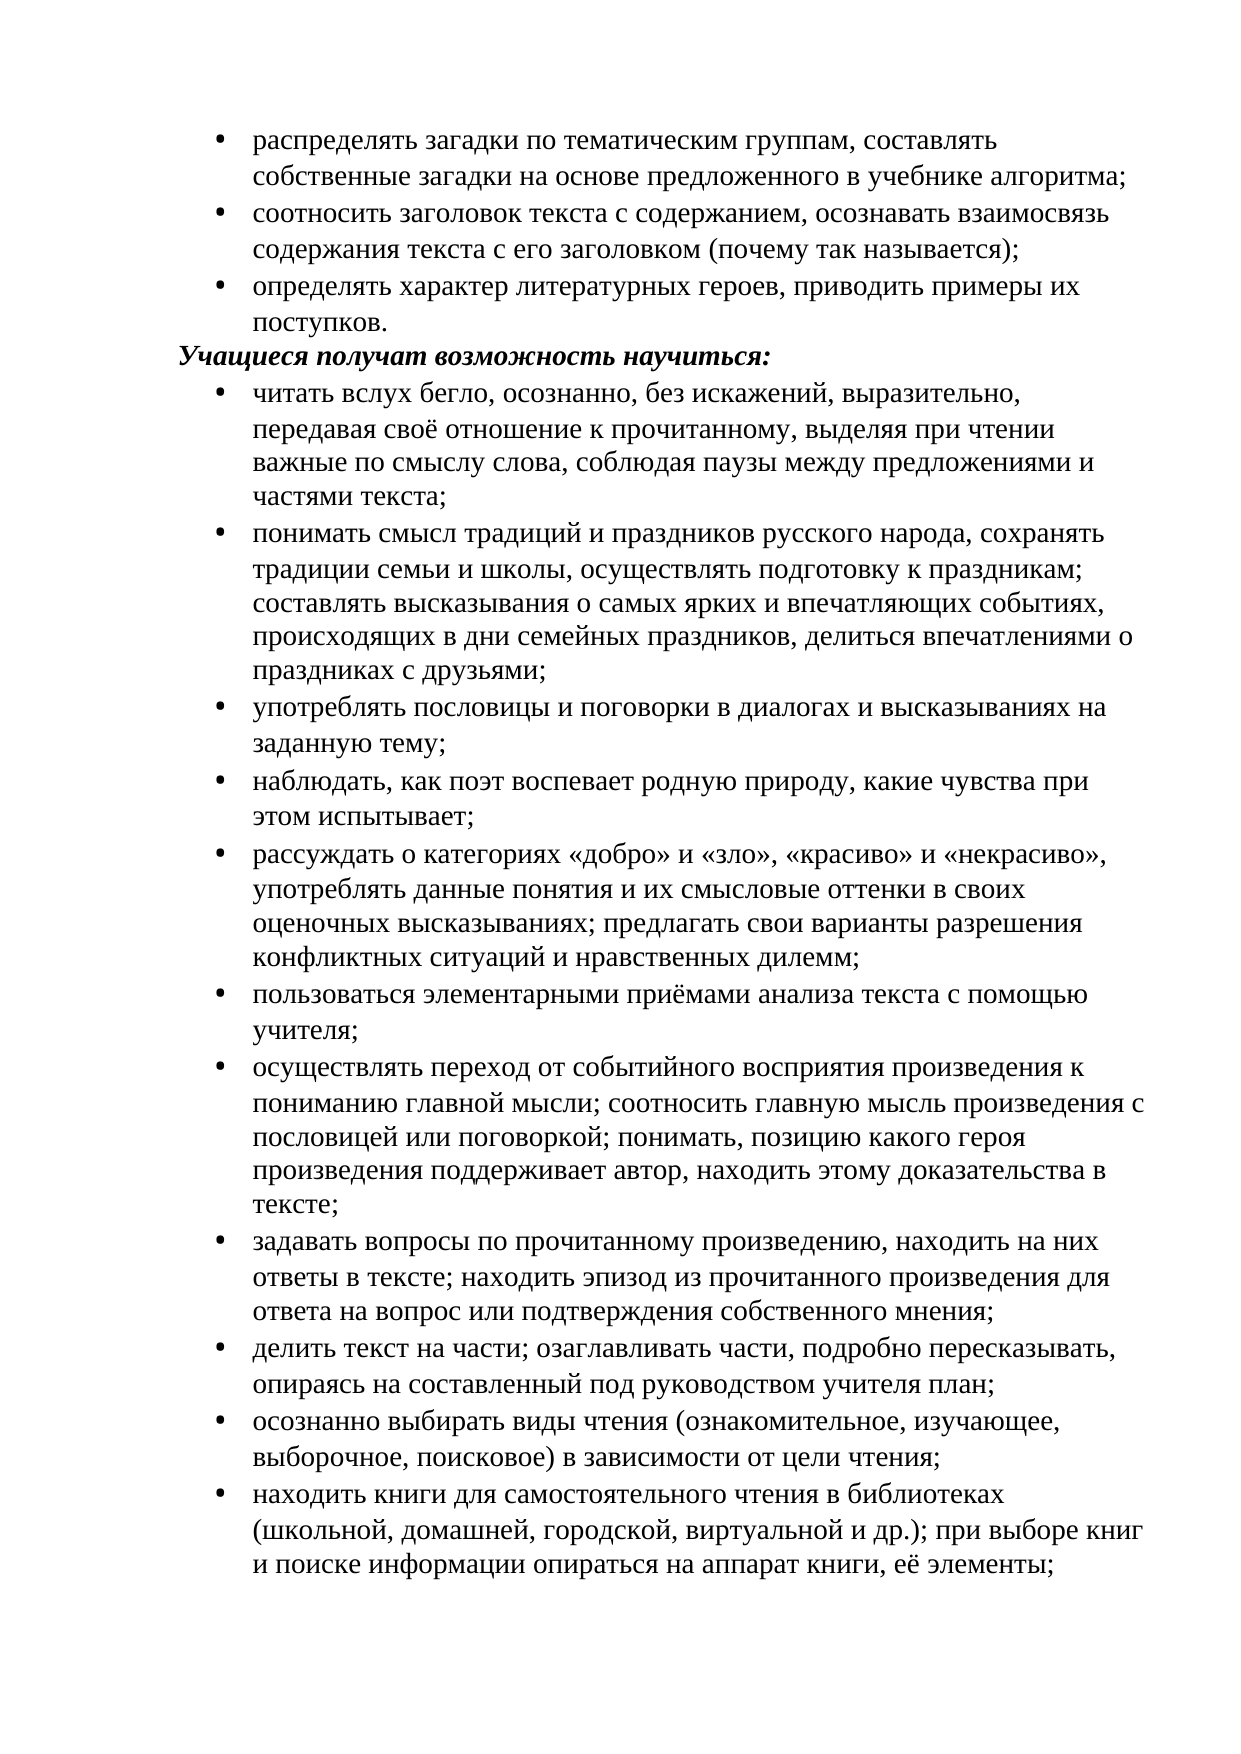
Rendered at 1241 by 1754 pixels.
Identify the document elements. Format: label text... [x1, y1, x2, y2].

list читать вслух бегло, осознанно, без искажений, выразительно, передавая своё отношение к прочитанному, выделяя при чтении важные по смыслу слова, соблюдая паузы между предложениями и частями текста; [215, 371, 1152, 512]
list соотносить заголовок текста с содержанием, осознавать взаимосвязь содержания текста с его заголовком (почему так называется); [215, 191, 1152, 264]
list осуществлять переход от событийного восприятия произведения к пониманию главной мысли; соотносить главную мысль произведения с пословицей или поговоркой; понимать, позицию какого героя произведения поддерживает автор, находить этому доказательства в тексте; [215, 1046, 1152, 1219]
list употреблять пословицы и поговорки в диалогах и высказываниях на заданную тему; [215, 686, 1152, 759]
list распределять загадки по тематическим группам, составлять собственные загадки на основе предложенного в учебнике алгоритма; [215, 118, 1152, 191]
list осознанно выбирать виды чтения (ознакомительное, изучающее, выборочное, поисковое) в зависимости от цели чтения; [215, 1399, 1152, 1473]
list пользоваться элементарными приёмами анализа текста с помощью учителя; [215, 972, 1152, 1046]
list задавать вопросы по прочитанному произведению, находить на них ответы в тексте; находить эпизод из прочитанного произведения для ответа на вопрос или подтверждения собственного мнения; [215, 1219, 1152, 1326]
list наблюдать, как поэт воспевает родную природу, какие чувства при этом испытывает; [215, 759, 1152, 832]
text Учащиеся получат возможность научиться: [177, 338, 1152, 371]
list делить текст на части; озаглавливать части, подробно пересказывать, опираясь на составленный под руководством учителя план; [215, 1326, 1152, 1399]
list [215, 1473, 1152, 1579]
list понимать смысл традиций и праздников русского народа, сохранять традиции семьи и школы, осуществлять подготовку к праздникам; составлять высказывания о самых ярких и впечатляющих событиях, происходящих в дни семейных праздников, делиться впечатлениями о праздниках с друзьями; [215, 512, 1152, 686]
list определять характер литературных героев, приводить примеры их поступков. [215, 264, 1152, 338]
list рассуждать о категориях «добро» и «зло», «красиво» и «некрасиво», употреблять данные понятия и их смысловые оттенки в своих оценочных высказываниях; предлагать свои варианты разрешения конфликтных ситуаций и нравственных дилемм; [215, 832, 1152, 972]
